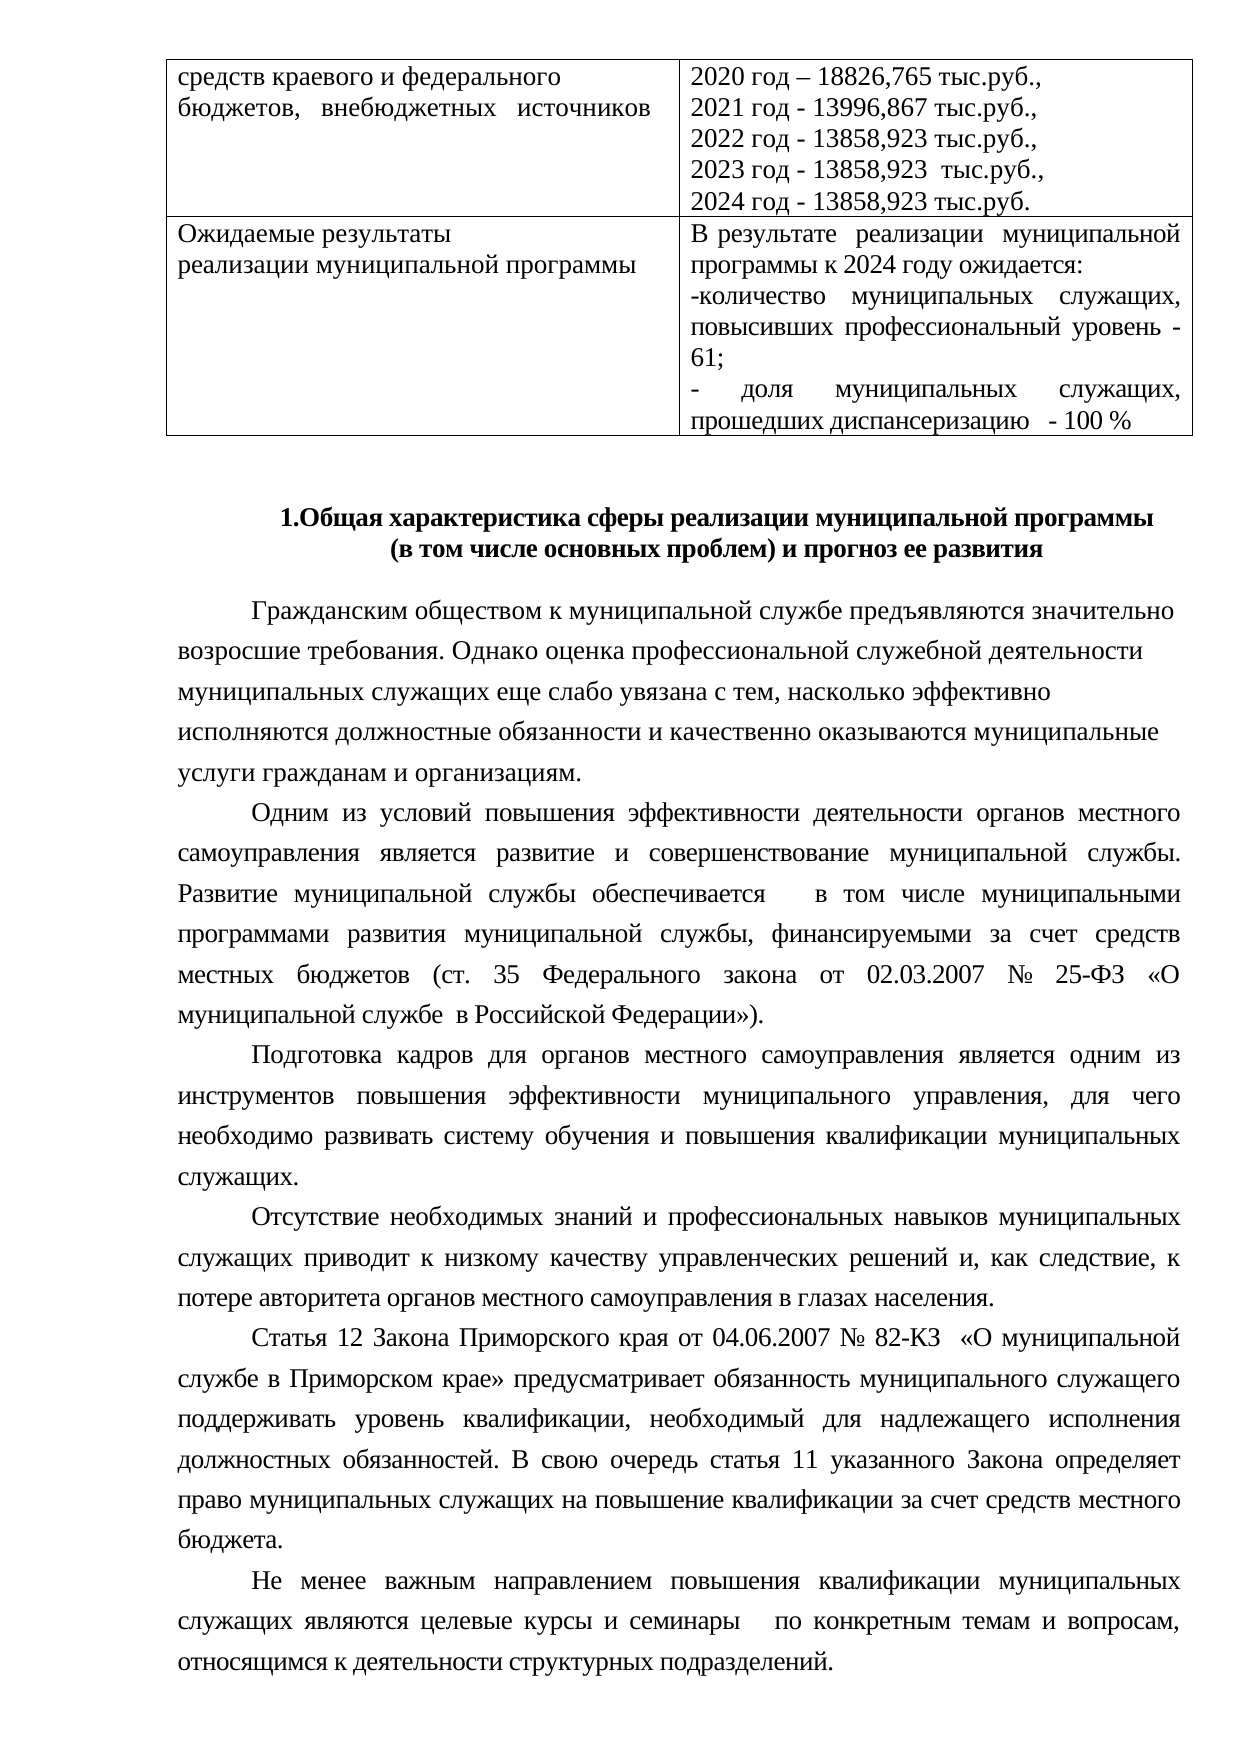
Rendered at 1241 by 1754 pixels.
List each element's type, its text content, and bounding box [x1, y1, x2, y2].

table_cell В результате реализации муниципальной программы к 2024 году ожидается: -количество муниципальных служащих, повысивших профессиональный уровень - 61; - доля муниципальных служащих, прошедших диспансеризацию - 100 % [680, 217, 1192, 435]
text (в том числе основных проблем) и прогноз ее развития [252, 532, 1181, 563]
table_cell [680, 60, 1192, 216]
text Гражданским обществом к муниципальной службе предъявляются значительно возросшие требования. Однако оценка профессиональной служебной деятельности муниципальных служащих еще слабо увязана с тем, насколько эффективно исполняются должностные обязанности и качественно оказываются муниципальные услуги гражданам и организациям. [177, 594, 1181, 787]
text Подготовка кадров для органов местного самоуправления является одним из инструментов повышения эффективности муниципального управления, для чего необходимо развивать систему обучения и повышения квалификации муниципальных служащих. [177, 1039, 1181, 1191]
text Отсутствие необходимых знаний и профессиональных навыков муниципальных служащих приводит к низкому качеству управленческих решений и, как следствие, к потере авторитета органов местного самоуправления в глазах населения. [177, 1200, 1181, 1312]
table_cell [167, 60, 679, 216]
text Одним из условий повышения эффективности деятельности органов местного самоуправления является развитие и совершенствование муниципальной службы. Развитие муниципальной службы обеспечивается в том числе муниципальными программами развития муниципальной службы, финансируемыми за счет средств местных бюджетов (ст. 35 Федерального закона от 02.03.2007 № 25-ФЗ «О муниципальной службе в Российской Федерации»). [177, 796, 1181, 1029]
text Статья 12 Закона Приморского края от 04.06.2007 № 82-КЗ «О муниципальной службе в Приморском крае» предусматривает обязанность муниципального служащего поддерживать уровень квалификации, необходимый для надлежащего исполнения должностных обязанностей. В свою очередь статья 11 указанного Закона определяет право муниципальных служащих на повышение квалификации за счет средств местного бюджета. [177, 1322, 1181, 1555]
text 1.Общая характеристика сферы реализации муниципальной программы [252, 501, 1181, 532]
table_cell Ожидаемые результаты реализации муниципальной программы [167, 217, 679, 435]
text Не менее важным направлением повышения квалификации муниципальных служащих являются целевые курсы и семинары по конкретным темам и вопросам, относящимся к деятельности структурных подразделений. [177, 1564, 1181, 1676]
